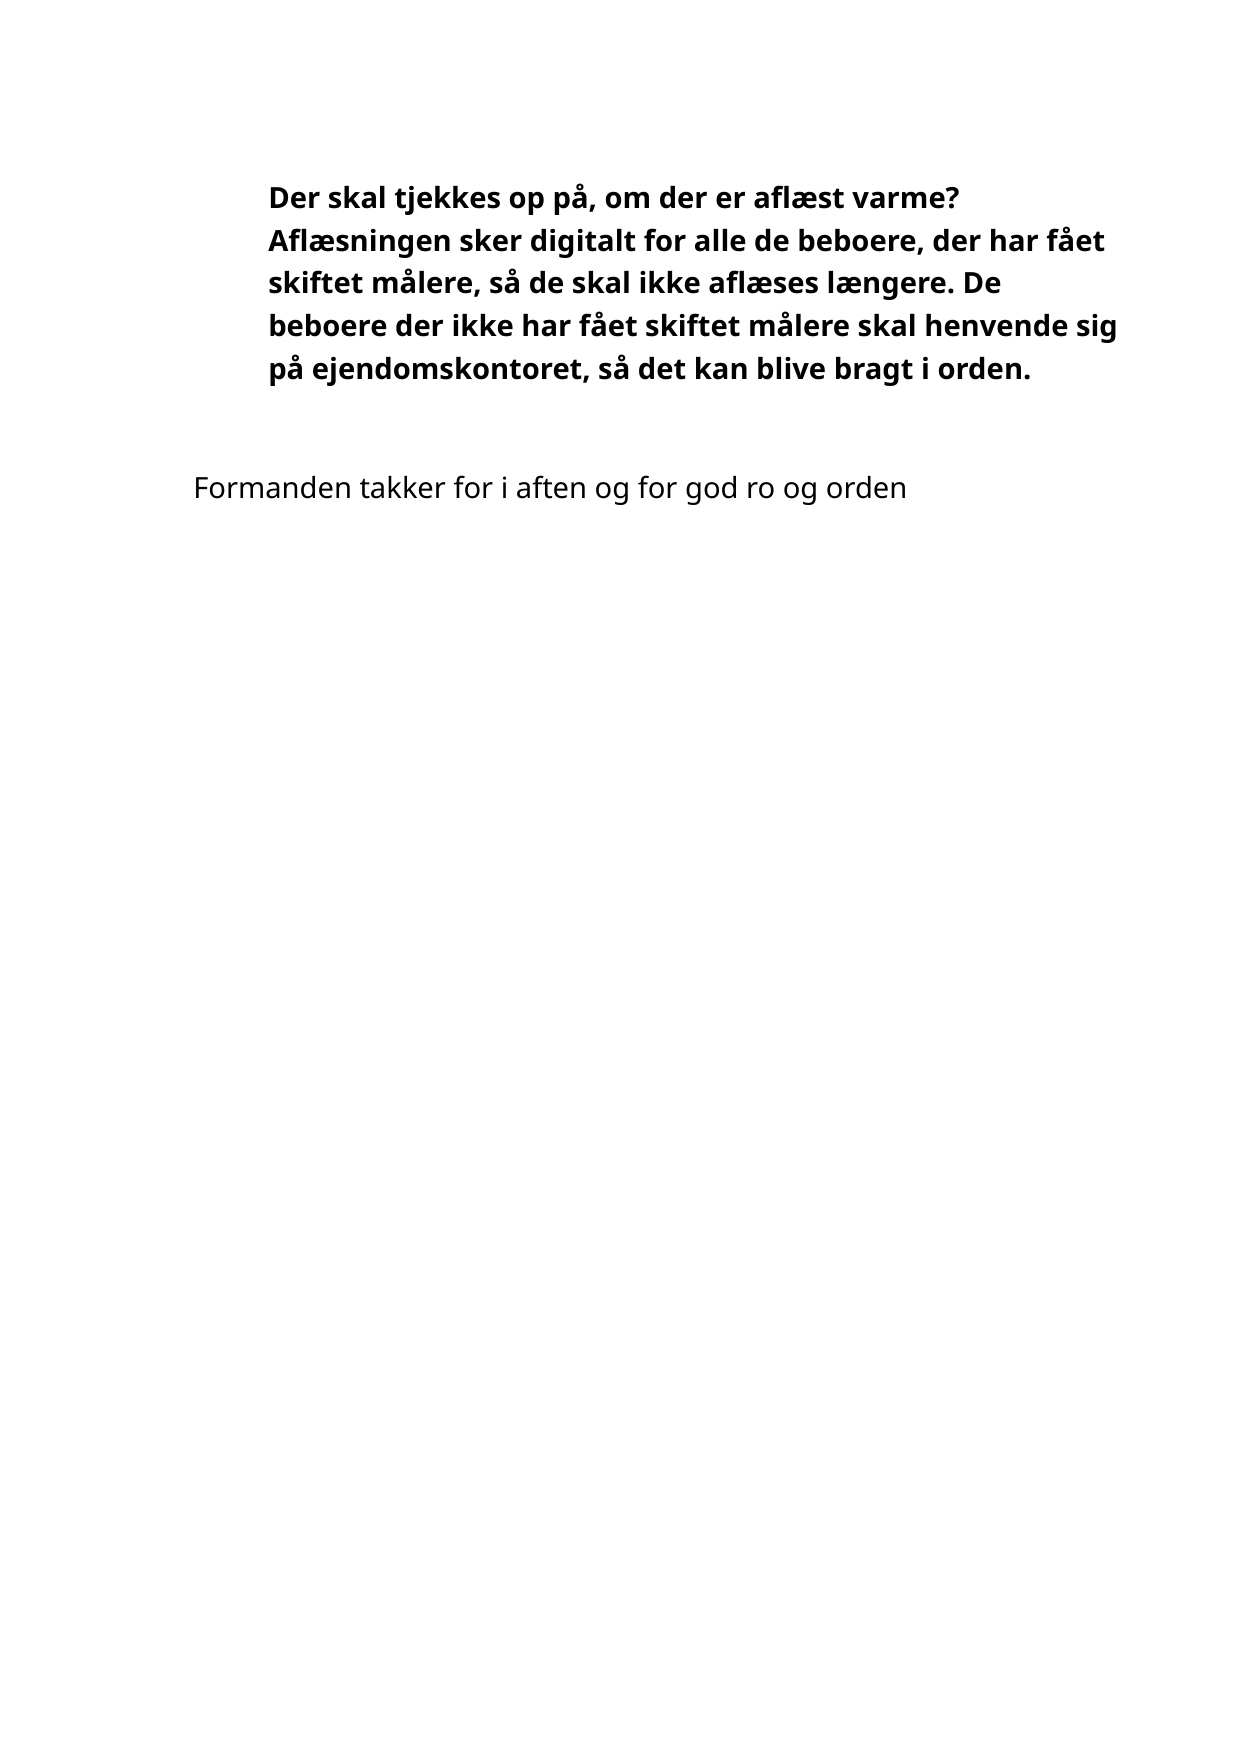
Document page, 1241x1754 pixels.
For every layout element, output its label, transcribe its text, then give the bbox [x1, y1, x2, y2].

list Der skal tjekkes op på, om der er aflæst varme? Aflæsningen sker digitalt for alle de beboere, der har fået skiftet målere, så de skal ikke aflæses længere. De beboere der ikke har fået skiftet målere skal henvende sig på ejendomskontoret, så det kan blive bragt i orden. [268, 177, 1122, 388]
text Formanden takker for i aften og for god ro og orden [193, 467, 1122, 507]
